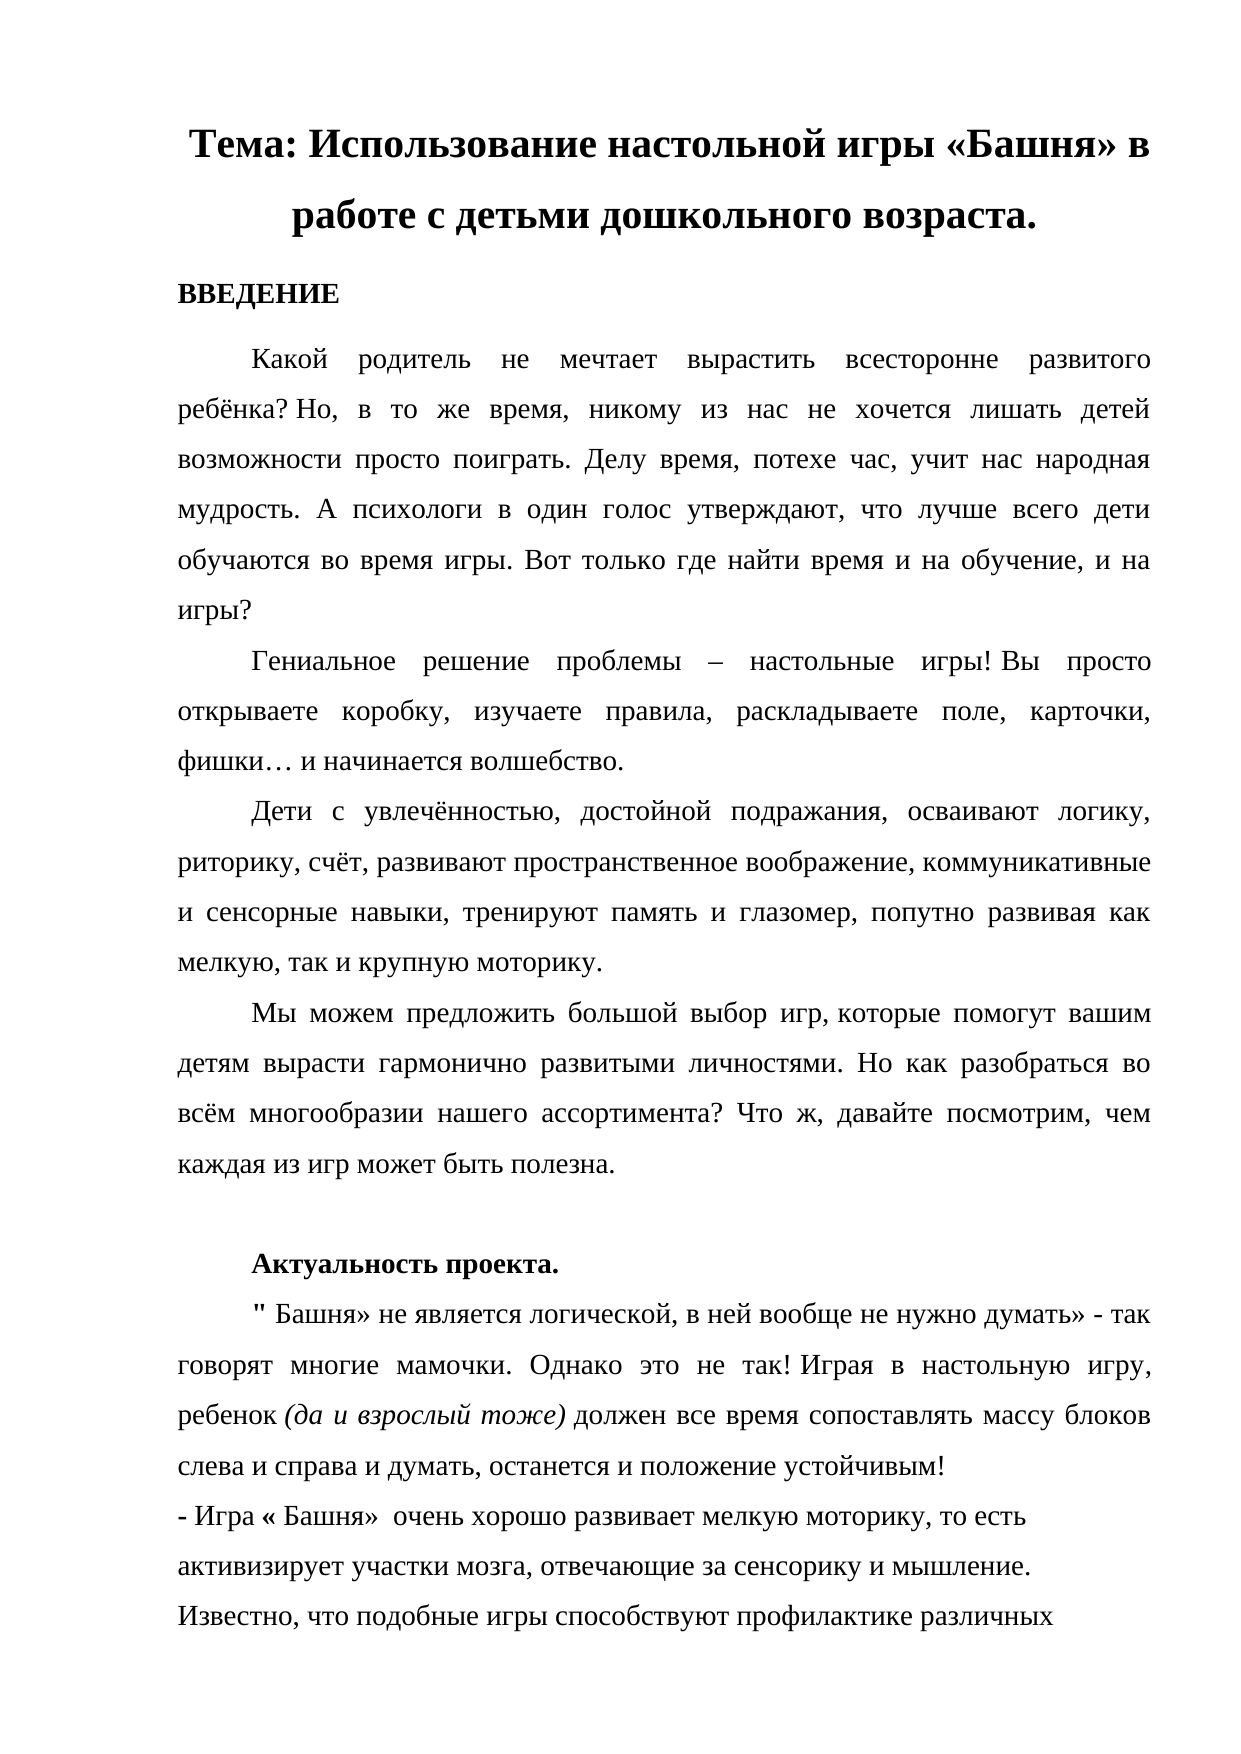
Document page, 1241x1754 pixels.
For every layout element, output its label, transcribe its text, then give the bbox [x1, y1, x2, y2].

text Актуальность проекта. [177, 1246, 1152, 1280]
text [177, 1498, 1152, 1632]
text Какой родитель не мечтает вырастить всесторонне развитого ребёнка? Но, в то же время, никому из нас не хочется лишать детей возможности просто поиграть. Делу время, потехе час, учит нас народная мудрость. А психологи в один голос утверждают, что лучше всего дети обучаются во время игры. Вот только где найти время и на обучение, и на игры? [177, 341, 1152, 626]
text ВВЕДЕНИЕ [177, 276, 1152, 310]
text Тема: Использование настольной игры «Башня» в работе с детьми дошкольного возраста. [177, 118, 1152, 238]
text Гениальное решение проблемы – настольные игры! Вы просто открываете коробку, изучаете правила, раскладываете поле, карточки, фишки… и начинается волшебство. [177, 643, 1152, 777]
text Дети с увлечённостью, достойной подражания, осваивают логику, риторику, счёт, развивают пространственное воображение, коммуникативные и сенсорные навыки, тренируют память и глазомер, попутно развивая как мелкую, так и крупную моторику. [177, 793, 1152, 978]
text Мы можем предложить большой выбор игр, которые помогут вашим детям вырасти гармонично развитыми личностями. Но как разобраться во всём многообразии нашего ассортимента? Что ж, давайте посмотрим, чем каждая из игр может быть полезна. [177, 995, 1152, 1179]
text " Башня» не является логической, в ней вообще не нужно думать» - так говорят многие мамочки. Однако это не так! Играя в настольную игру, ребенок (да и взрослый тоже) должен все время сопоставлять массу блоков слева и справа и думать, останется и положение устойчивым! [177, 1297, 1152, 1481]
